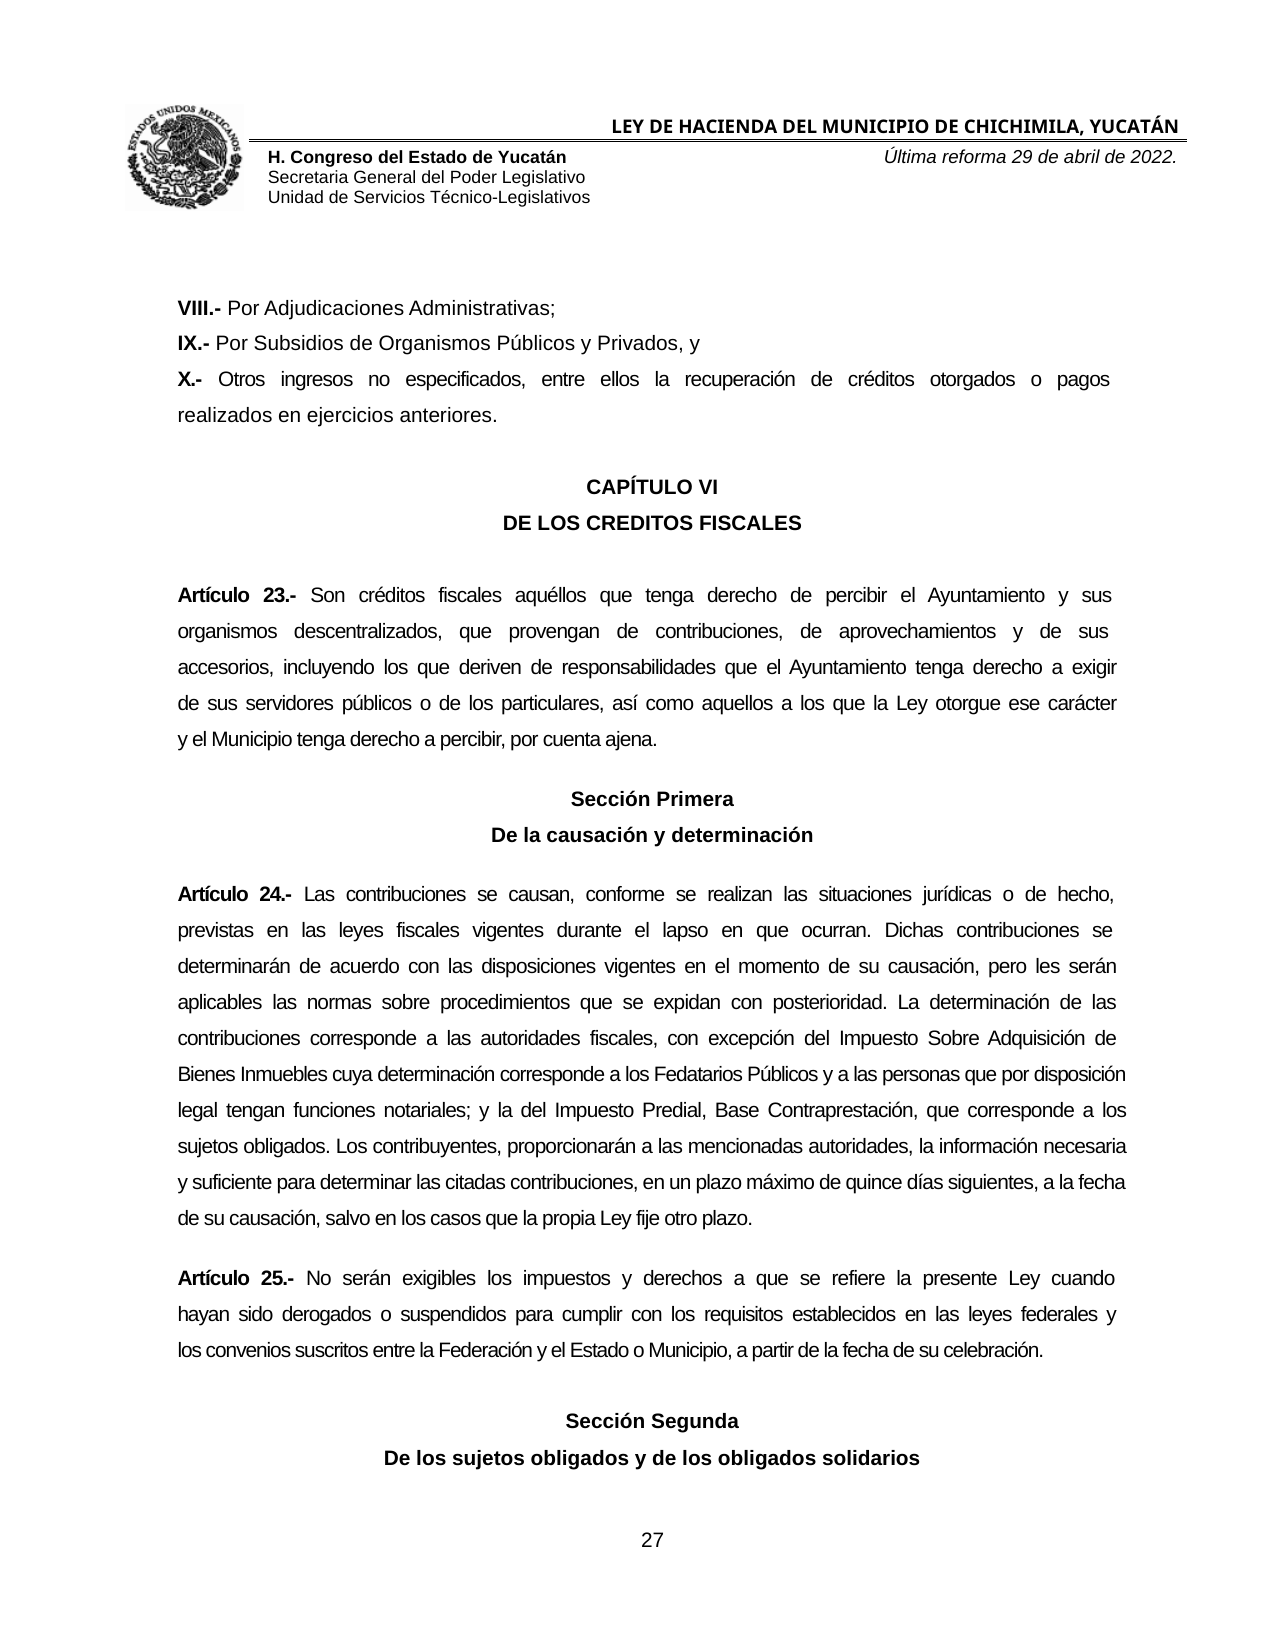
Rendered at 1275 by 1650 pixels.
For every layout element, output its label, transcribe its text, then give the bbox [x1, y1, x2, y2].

text CAPÍTULO VI [177, 475, 1127, 499]
text Artículo 25.- No serán exigibles los impuestos y derechos a que se refiere la presente Ley cuando hayan sido derogados o suspendidos para cumplir con los requisitos establecidos en las leyes federales y los convenios suscritos entre la Federación y el Estado o Municipio, a partir de la fecha de su celebración. [177, 1266, 1127, 1361]
text VIII.- Por Adjudicaciones Administrativas; [177, 295, 1127, 319]
text De la causación y determinación [177, 822, 1127, 846]
text Sección Segunda [177, 1409, 1127, 1433]
text Artículo 23.- Son créditos fiscales aquéllos que tenga derecho de percibir el Ayuntamiento y sus organismos descentralizados, que provengan de contribuciones, de aprovechamientos y de sus accesorios, incluyendo los que deriven de responsabilidades que el Ayuntamiento tenga derecho a exigir de sus servidores públicos o de los particulares, así como aquellos a los que la Ley otorgue ese carácter y el Municipio tenga derecho a percibir, por cuenta ajena. [177, 583, 1127, 751]
text IX.- Por Subsidios de Organismos Públicos y Privados, y [177, 331, 1127, 355]
text DE LOS CREDITOS FISCALES [177, 511, 1127, 535]
text Artículo 24.- Las contribuciones se causan, conforme se realizan las situaciones jurídicas o de hecho, previstas en las leyes fiscales vigentes durante el lapso en que ocurran. Dichas contribuciones se determinarán de acuerdo con las disposiciones vigentes en el momento de su causación, pero les serán aplicables las normas sobre procedimientos que se expidan con posterioridad. La determinación de las contribuciones corresponde a las autoridades fiscales, con excepción del Impuesto Sobre Adquisición de Bienes Inmuebles cuya determinación corresponde a los Fedatarios Públicos y a las personas que por disposición legal tengan funciones notariales; y la del Impuesto Predial, Base Contraprestación, que corresponde a los sujetos obligados. Los contribuyentes, proporcionarán a las mencionadas autoridades, la información necesaria y suficiente para determinar las citadas contribuciones, en un plazo máximo de quince días siguientes, a la fecha de su causación, salvo en los casos que la propia Ley fije otro plazo. [177, 882, 1127, 1230]
text De los sujetos obligados y de los obligados solidarios [177, 1445, 1127, 1469]
text Sección Primera [177, 786, 1127, 810]
text X.- Otros ingresos no especificados, entre ellos la recuperación de créditos otorgados o pagos realizados en ejercicios anteriores. [177, 367, 1127, 427]
